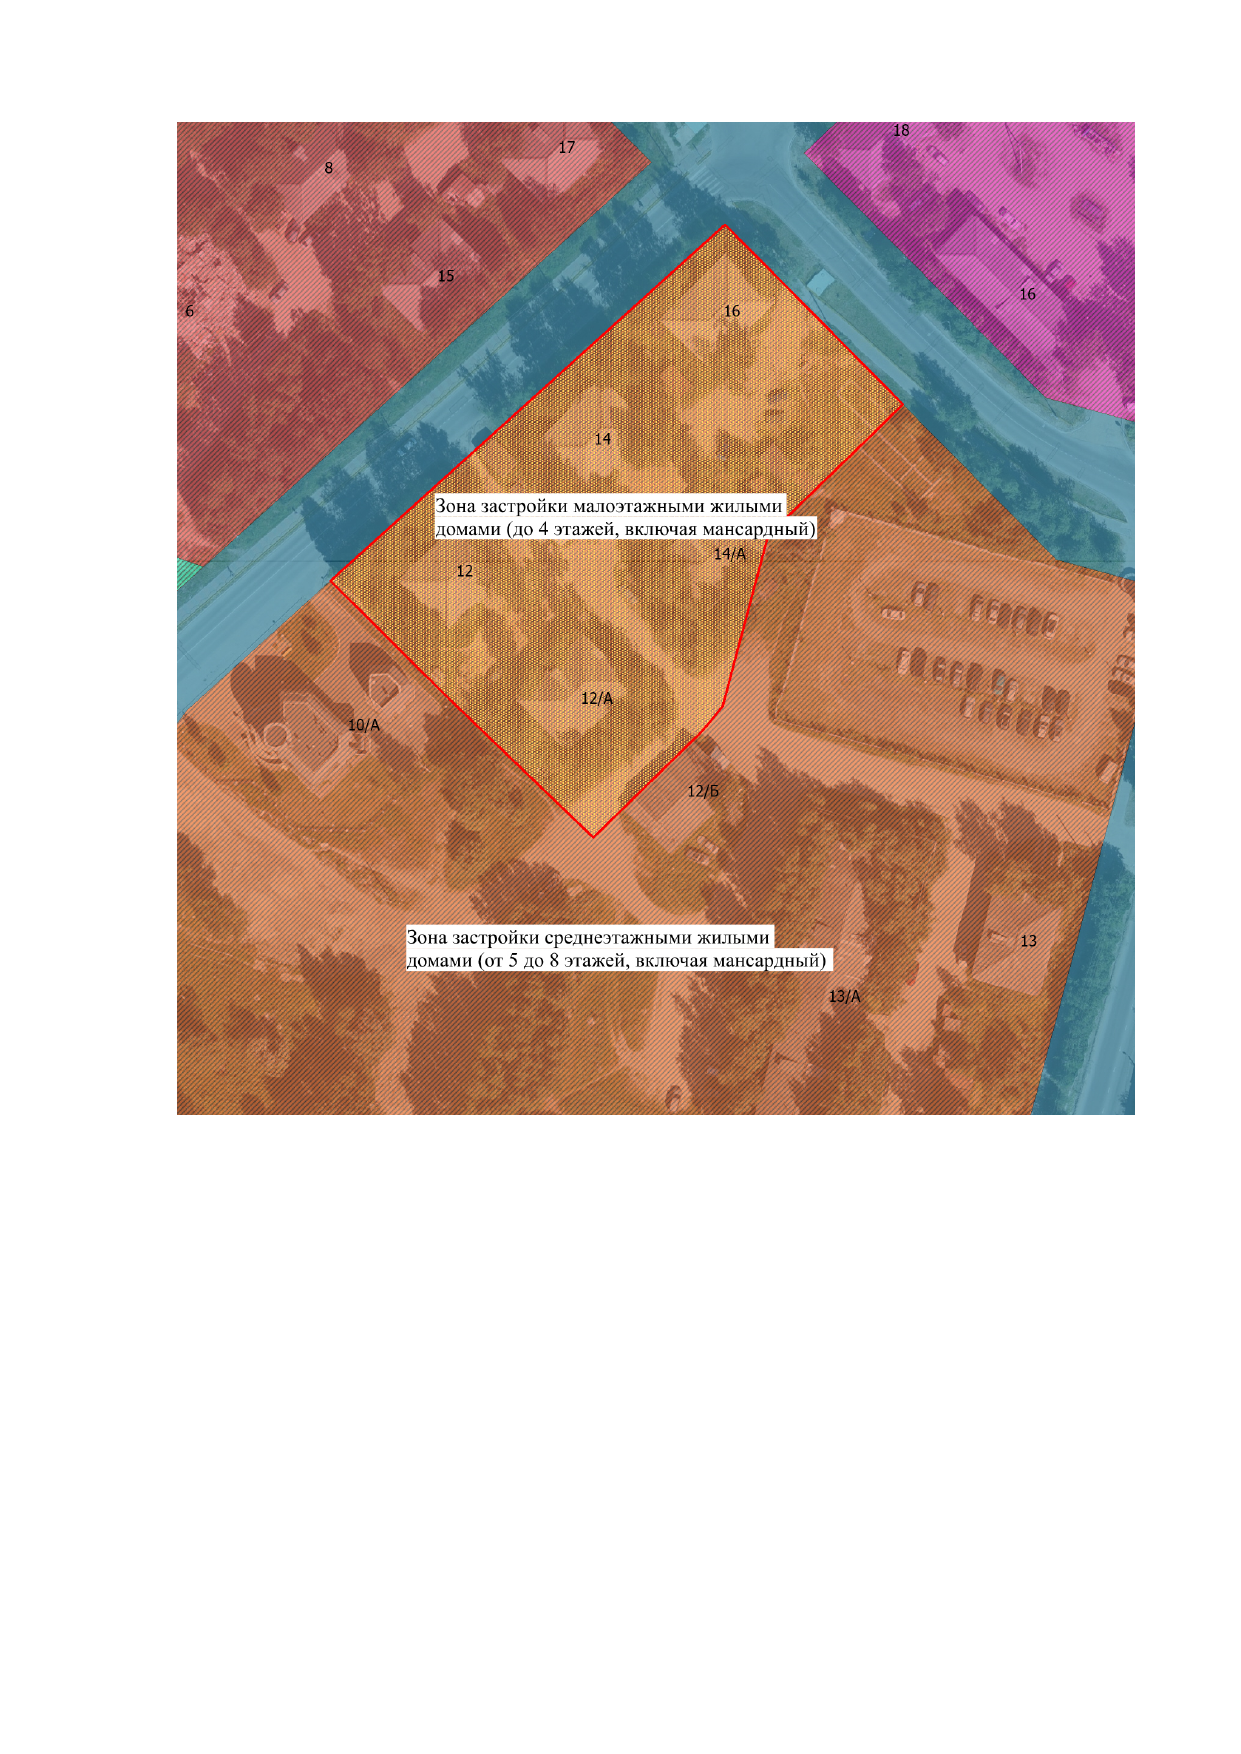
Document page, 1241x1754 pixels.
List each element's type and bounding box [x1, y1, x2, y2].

picture [177, 122, 1135, 1115]
